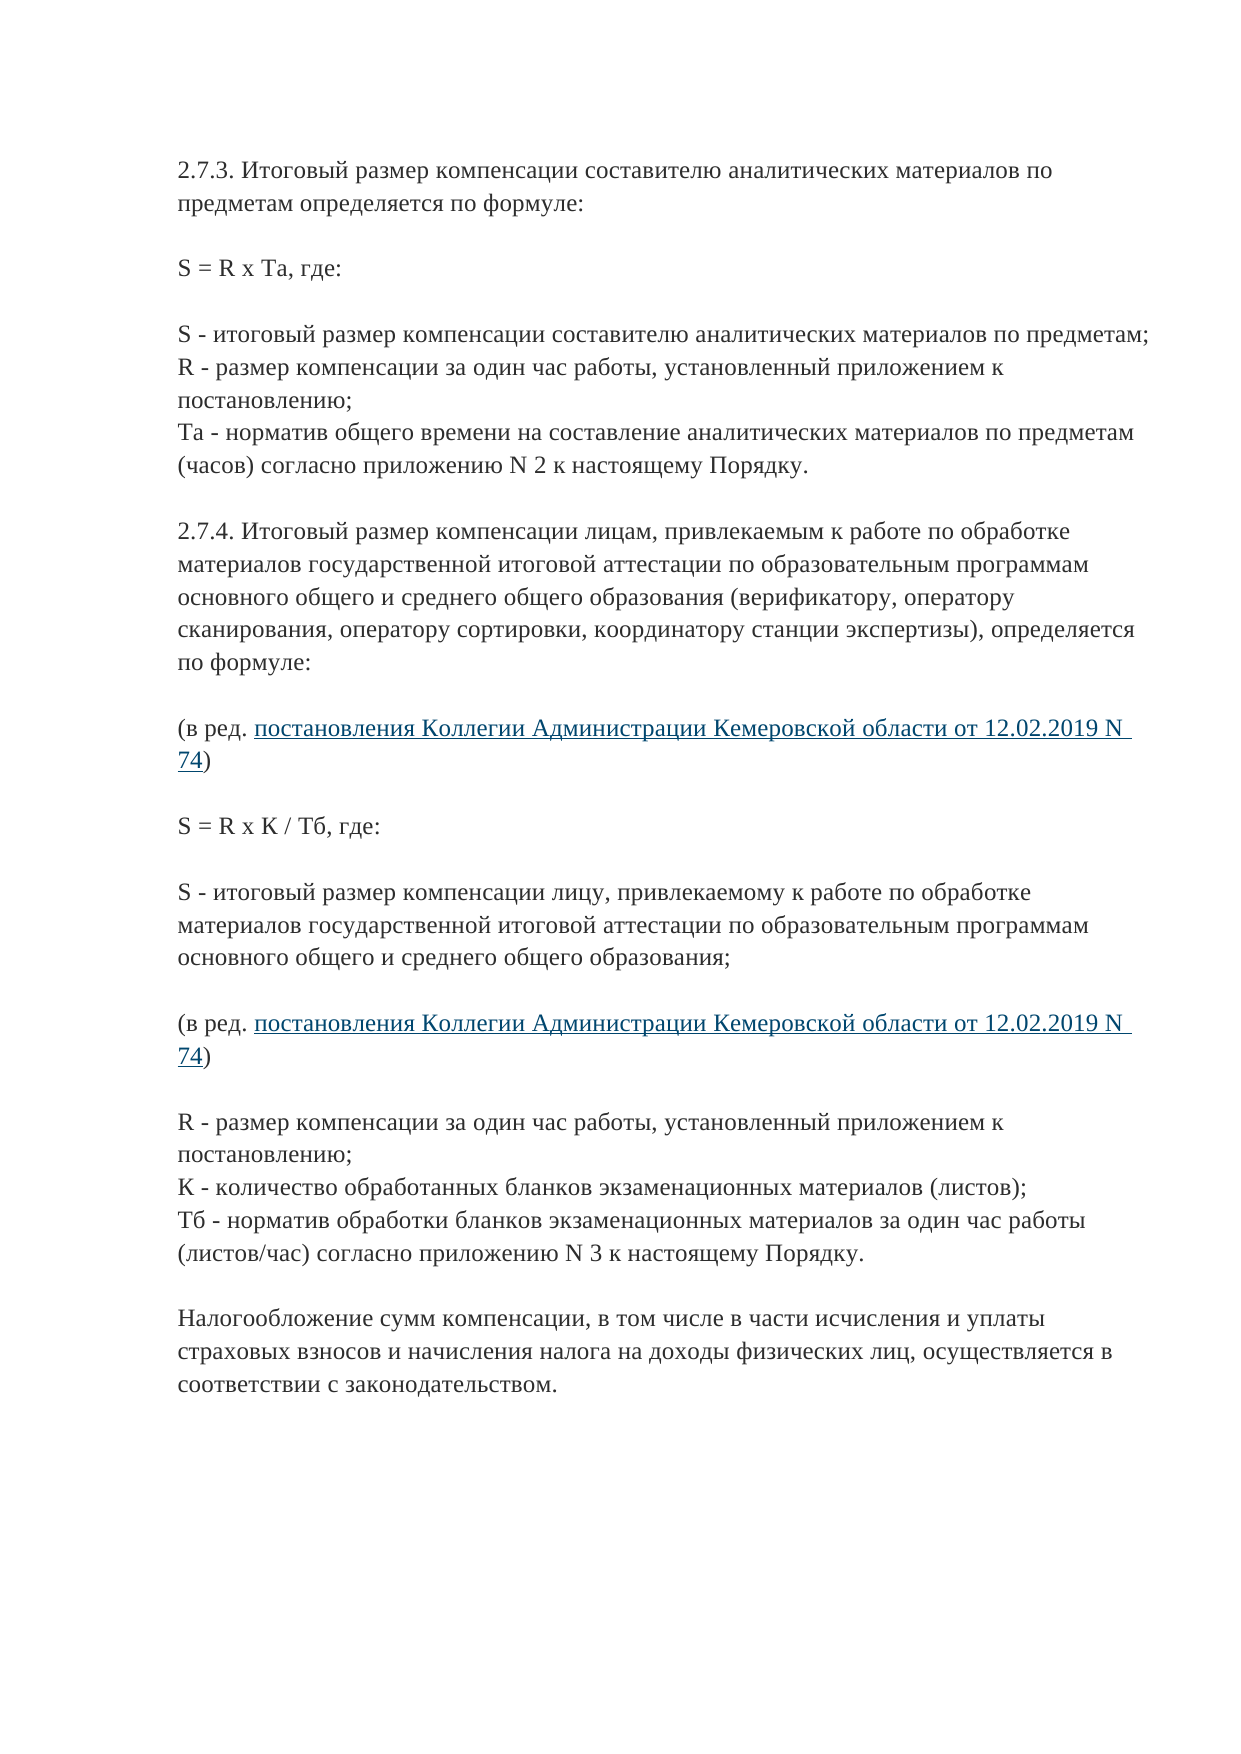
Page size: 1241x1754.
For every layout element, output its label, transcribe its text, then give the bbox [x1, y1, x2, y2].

text S = R x К / Тб, где: [177, 774, 1152, 840]
text R - размер компенсации за один час работы, установленный приложением к постановлению; К - количество обработанных бланков экзаменационных материалов (листов); Тб - норматив обработки бланков экзаменационных материалов за один час работы (листов/час) согласно приложению N 3 к настоящему Порядку. [177, 1070, 1152, 1267]
text S - итоговый размер компенсации лицу, привлекаемому к работе по обработке материалов государственной итоговой аттестации по образовательным программам основного общего и среднего общего образования; [177, 840, 1152, 971]
text S - итоговый размер компенсации составителю аналитических материалов по предметам; R - размер компенсации за один час работы, установленный приложением к постановлению; Та - норматив общего времени на составление аналитических материалов по предметам (часов) согласно приложению N 2 к настоящему Порядку. [177, 282, 1152, 479]
text Налогообложение сумм компенсации, в том числе в части исчисления и уплаты страховых взносов и начисления налога на доходы физических лиц, осуществляется в соответствии с законодательством. [177, 1267, 1152, 1398]
text (в ред. постановления Коллегии Администрации Кемеровской области от 12.02.2019 N 74) [177, 676, 1152, 774]
text 2.7.3. Итоговый размер компенсации составителю аналитических материалов по предметам определяется по формуле: [177, 118, 1152, 217]
text S = R x Та, где: [177, 217, 1152, 282]
text (в ред. постановления Коллегии Администрации Кемеровской области от 12.02.2019 N 74) [177, 971, 1152, 1070]
text 2.7.4. Итоговый размер компенсации лицам, привлекаемым к работе по обработке материалов государственной итоговой аттестации по образовательным программам основного общего и среднего общего образования (верификатору, оператору сканирования, оператору сортировки, координатору станции экспертизы), определяется по формуле: [177, 479, 1152, 676]
